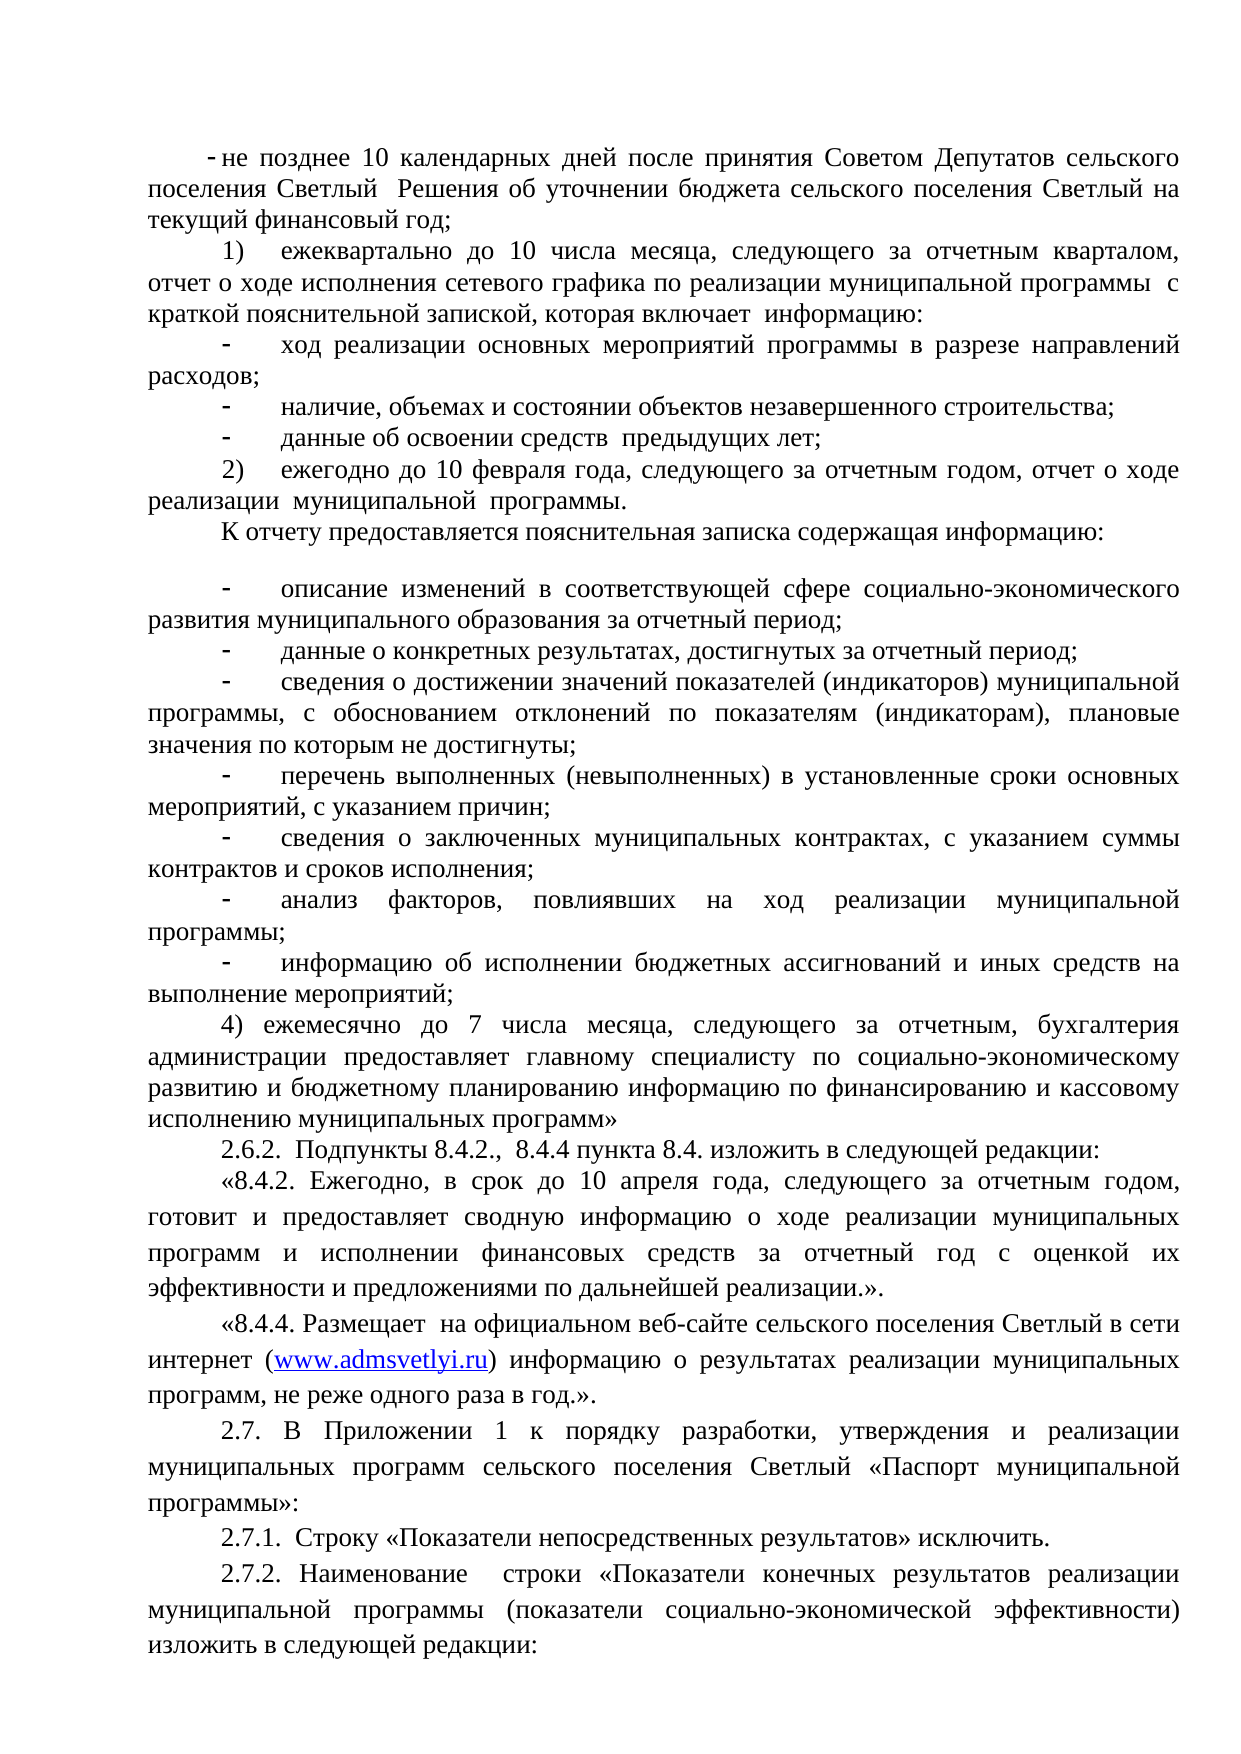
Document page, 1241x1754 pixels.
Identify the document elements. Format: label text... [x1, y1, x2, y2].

text 2.7. В Приложении 1 к порядку разработки, утверждения и реализации муниципальных программ сельского поселения Светлый «Паспорт муниципальной программы»: [148, 1414, 1181, 1517]
list анализ факторов, повлиявших на ход реализации муниципальной программы; [148, 884, 1181, 946]
text «8.4.2. Ежегодно, в срок до 10 апреля года, следующего за отчетным годом, готовит и предоставляет сводную информацию о ходе реализации муниципальных программ и исполнении финансовых средств за отчетный год с оценкой их эффективности и предложениями по дальнейшей реализации.». [148, 1164, 1181, 1302]
list не позднее 10 календарных дней после принятия Советом Депутатов сельского поселения Светлый Решения об уточнении бюджета сельского поселения Светлый на текущий финансовый год; [148, 141, 1181, 234]
text 2.7.2. Наименование строки «Показатели конечных результатов реализации муниципальной программы (показатели социально-экономической эффективности) изложить в следующей редакции: [148, 1557, 1181, 1660]
list ход реализации основных мероприятий программы в разрезе направлений расходов; [148, 328, 1181, 390]
text 2.6.2. Подпункты 8.4.2., 8.4.4 пункта 8.4. изложить в следующей редакции: [148, 1133, 1181, 1164]
text 4) ежемесячно до 7 числа месяца, следующего за отчетным, бухгалтерия администрации предоставляет главному специалисту по социально-экономическому развитию и бюджетному планированию информацию по финансированию и кассовому исполнению муниципальных программ» [148, 1008, 1181, 1133]
list информацию об исполнении бюджетных ассигнований и иных средств на выполнение мероприятий; [148, 946, 1181, 1008]
list ежеквартально до 10 числа месяца, следующего за отчетным кварталом, отчет о ходе исполнения сетевого графика по реализации муниципальной программы с краткой пояснительной запиской, которая включает информацию: [148, 234, 1181, 328]
list данные об освоении средств предыдущих лет; [148, 422, 1181, 453]
list ежегодно до 10 февраля года, следующего за отчетным годом, отчет о ходе реализации муниципальной программы. [148, 453, 1181, 515]
list перечень выполненных (невыполненных) в установленные сроки основных мероприятий, с указанием причин; [148, 759, 1181, 821]
text «8.4.4. Размещает на официальном веб-сайте сельского поселения Светлый в сети интернет (www.admsvetlyi.ru) информацию о результатах реализации муниципальных программ, не реже одного раза в год.». [148, 1307, 1181, 1410]
list сведения о достижении значений показателей (индикаторов) муниципальной программы, с обоснованием отклонений по показателям (индикаторам), плановые значения по которым не достигнуты; [148, 665, 1181, 759]
text 2.7.1. Строку «Показатели непосредственных результатов» исключить. [148, 1521, 1181, 1553]
list данные о конкретных результатах, достигнутых за отчетный период; [222, 634, 1181, 665]
list описание изменений в соответствующей сфере социально-экономического развития муниципального образования за отчетный период; [148, 572, 1181, 634]
text К отчету предоставляется пояснительная записка содержащая информацию: [148, 515, 1181, 546]
list наличие, объемах и состоянии объектов незавершенного строительства; [148, 390, 1181, 422]
list сведения о заключенных муниципальных контрактах, с указанием суммы контрактов и сроков исполнения; [148, 821, 1181, 884]
